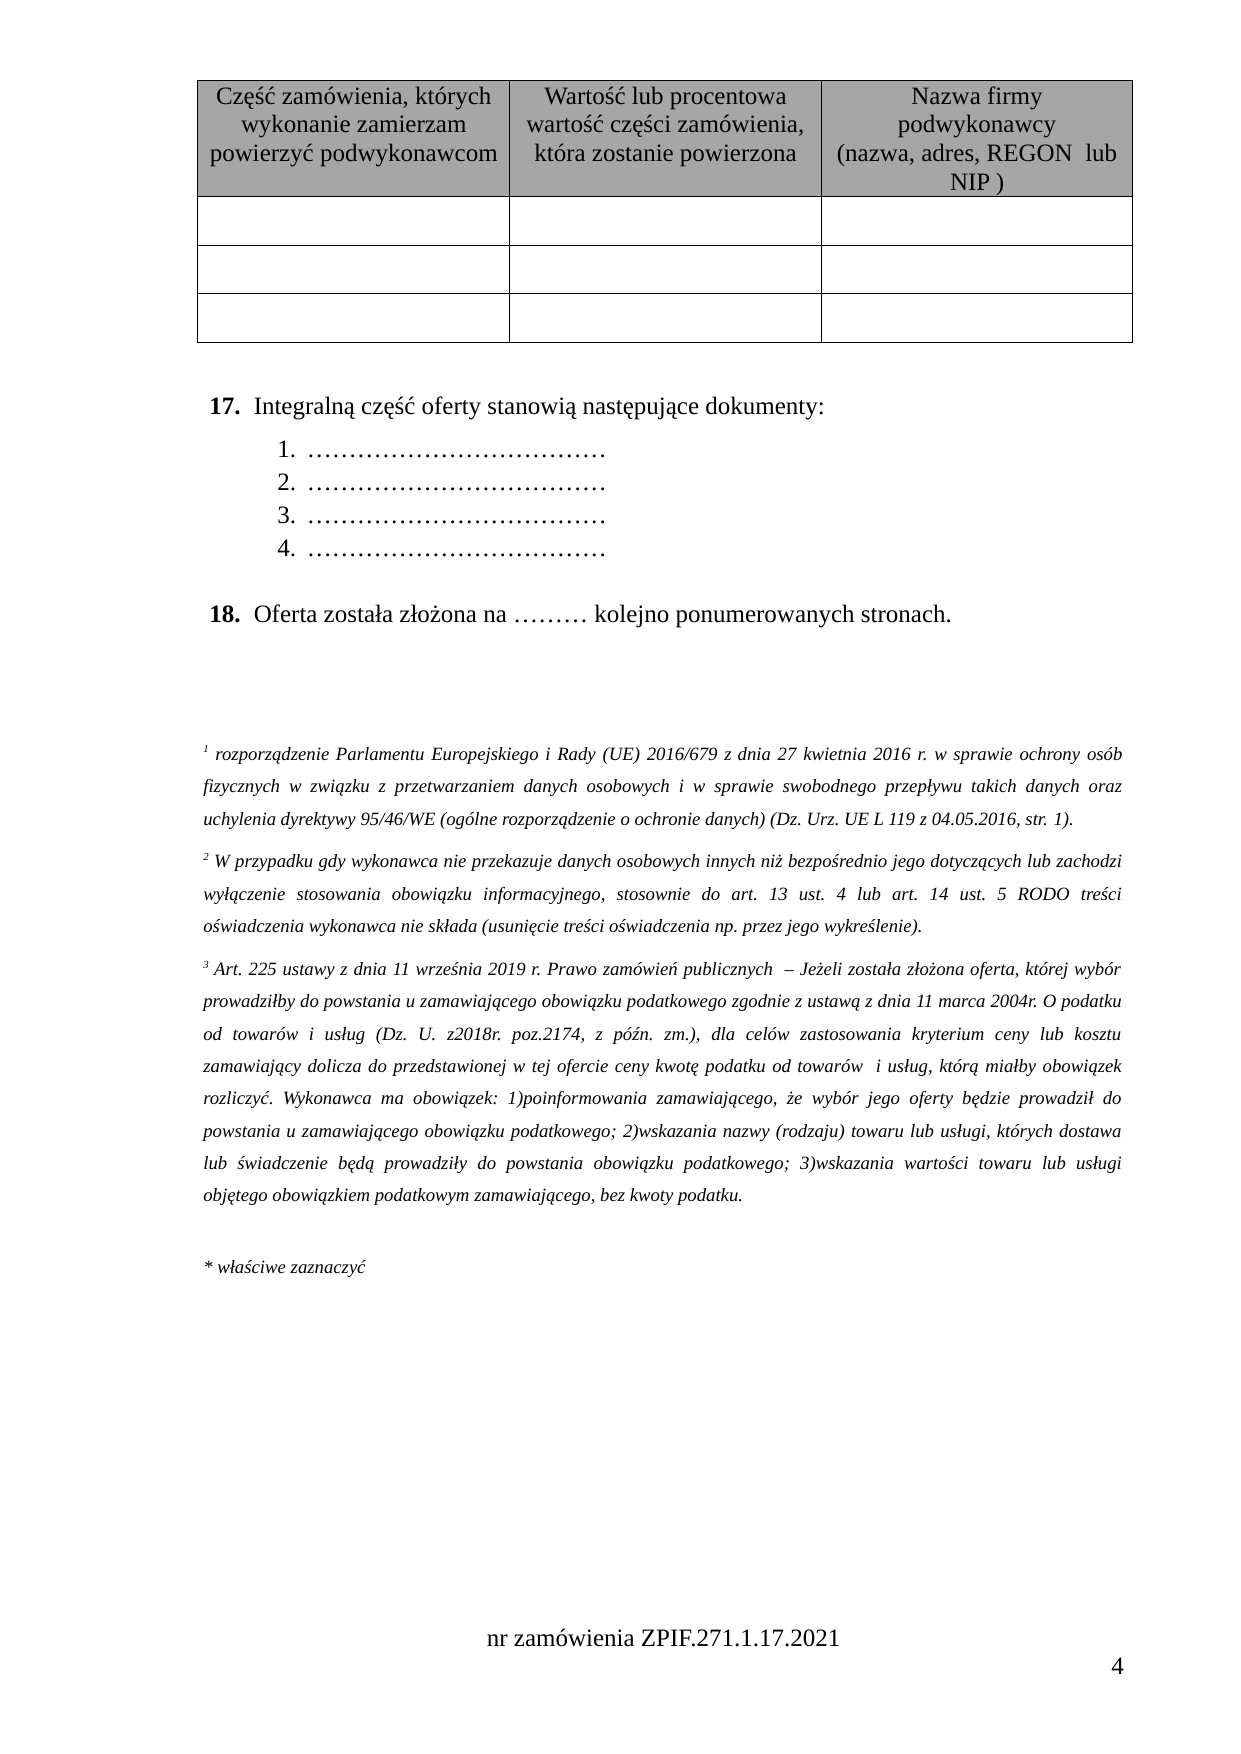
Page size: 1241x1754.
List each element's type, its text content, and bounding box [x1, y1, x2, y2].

table_header Część zamówienia, których wykonanie zamierzam powierzyć podwykonawcom [198, 81, 509, 196]
table_cell [198, 197, 509, 244]
table_header Wartość lub procentowa wartość części zamówienia, która zostanie powierzona [510, 81, 821, 196]
list ……………………………… [277, 533, 1123, 562]
text 3 Art. 225 ustawy z dnia 11 września 2019 r. Prawo zamówień publicznych – Jeżeli została złożona oferta, której wybór prowadziłby do powstania u zamawiającego obowiązku podatkowego zgodnie z ustawą z dnia 11 marca 2004r. O podatku od towarów i usług (Dz. U. z2018r. poz.2174, z późn. zm.), dla celów zastosowania kryterium ceny lub kosztu zamawiający dolicza do przedstawionej w tej ofercie ceny kwotę podatku od towarów i usług, którą miałby obowiązek rozliczyć. Wykonawca ma obowiązek: 1)poinformowania zamawiającego, że wybór jego oferty będzie prowadził do powstania u zamawiającego obowiązku podatkowego; 2)wskazania nazwy (rodzaju) towaru lub usługi, których dostawa lub świadczenie będą prowadziły do powstania obowiązku podatkowego; 3)wskazania wartości towaru lub usługi objętego obowiązkiem podatkowym zamawiającego, bez kwoty podatku. [203, 958, 1123, 1206]
list Integralną część oferty stanowią następujące dokumenty: [209, 391, 1123, 419]
text * właściwe zaznaczyć [203, 1256, 1123, 1277]
table_cell [510, 294, 821, 342]
table_cell [198, 294, 509, 342]
text 2 W przypadku gdy wykonawca nie przekazuje danych osobowych innych niż bezpośrednio jego dotyczących lub zachodzi wyłączenie stosowania obowiązku informacyjnego, stosownie do art. 13 ust. 4 lub art. 14 ust. 5 RODO treści oświadczenia wykonawca nie składa (usunięcie treści oświadczenia np. przez jego wykreślenie). [203, 850, 1123, 937]
text 1 rozporządzenie Parlamentu Europejskiego i Rady (UE) 2016/679 z dnia 27 kwietnia 2016 r. w sprawie ochrony osób fizycznych w związku z przetwarzaniem danych osobowych i w sprawie swobodnego przepływu takich danych oraz uchylenia dyrektywy 95/46/WE (ogólne rozporządzenie o ochronie danych) (Dz. Urz. UE L 119 z 04.05.2016, str. 1). [203, 743, 1123, 829]
table_cell [198, 246, 509, 293]
list ……………………………… [277, 434, 1123, 463]
table_header Nazwa firmy podwykonawcy (nazwa, adres, REGON lub NIP ) [822, 81, 1132, 196]
table_cell [822, 197, 1132, 244]
list ……………………………… [277, 467, 1123, 496]
list Oferta została złożona na ……… kolejno ponumerowanych stronach. [209, 599, 1123, 628]
list ……………………………… [277, 500, 1123, 529]
table_cell [822, 294, 1132, 342]
table_cell [822, 246, 1132, 293]
table_cell [510, 197, 821, 244]
table_cell [510, 246, 821, 293]
